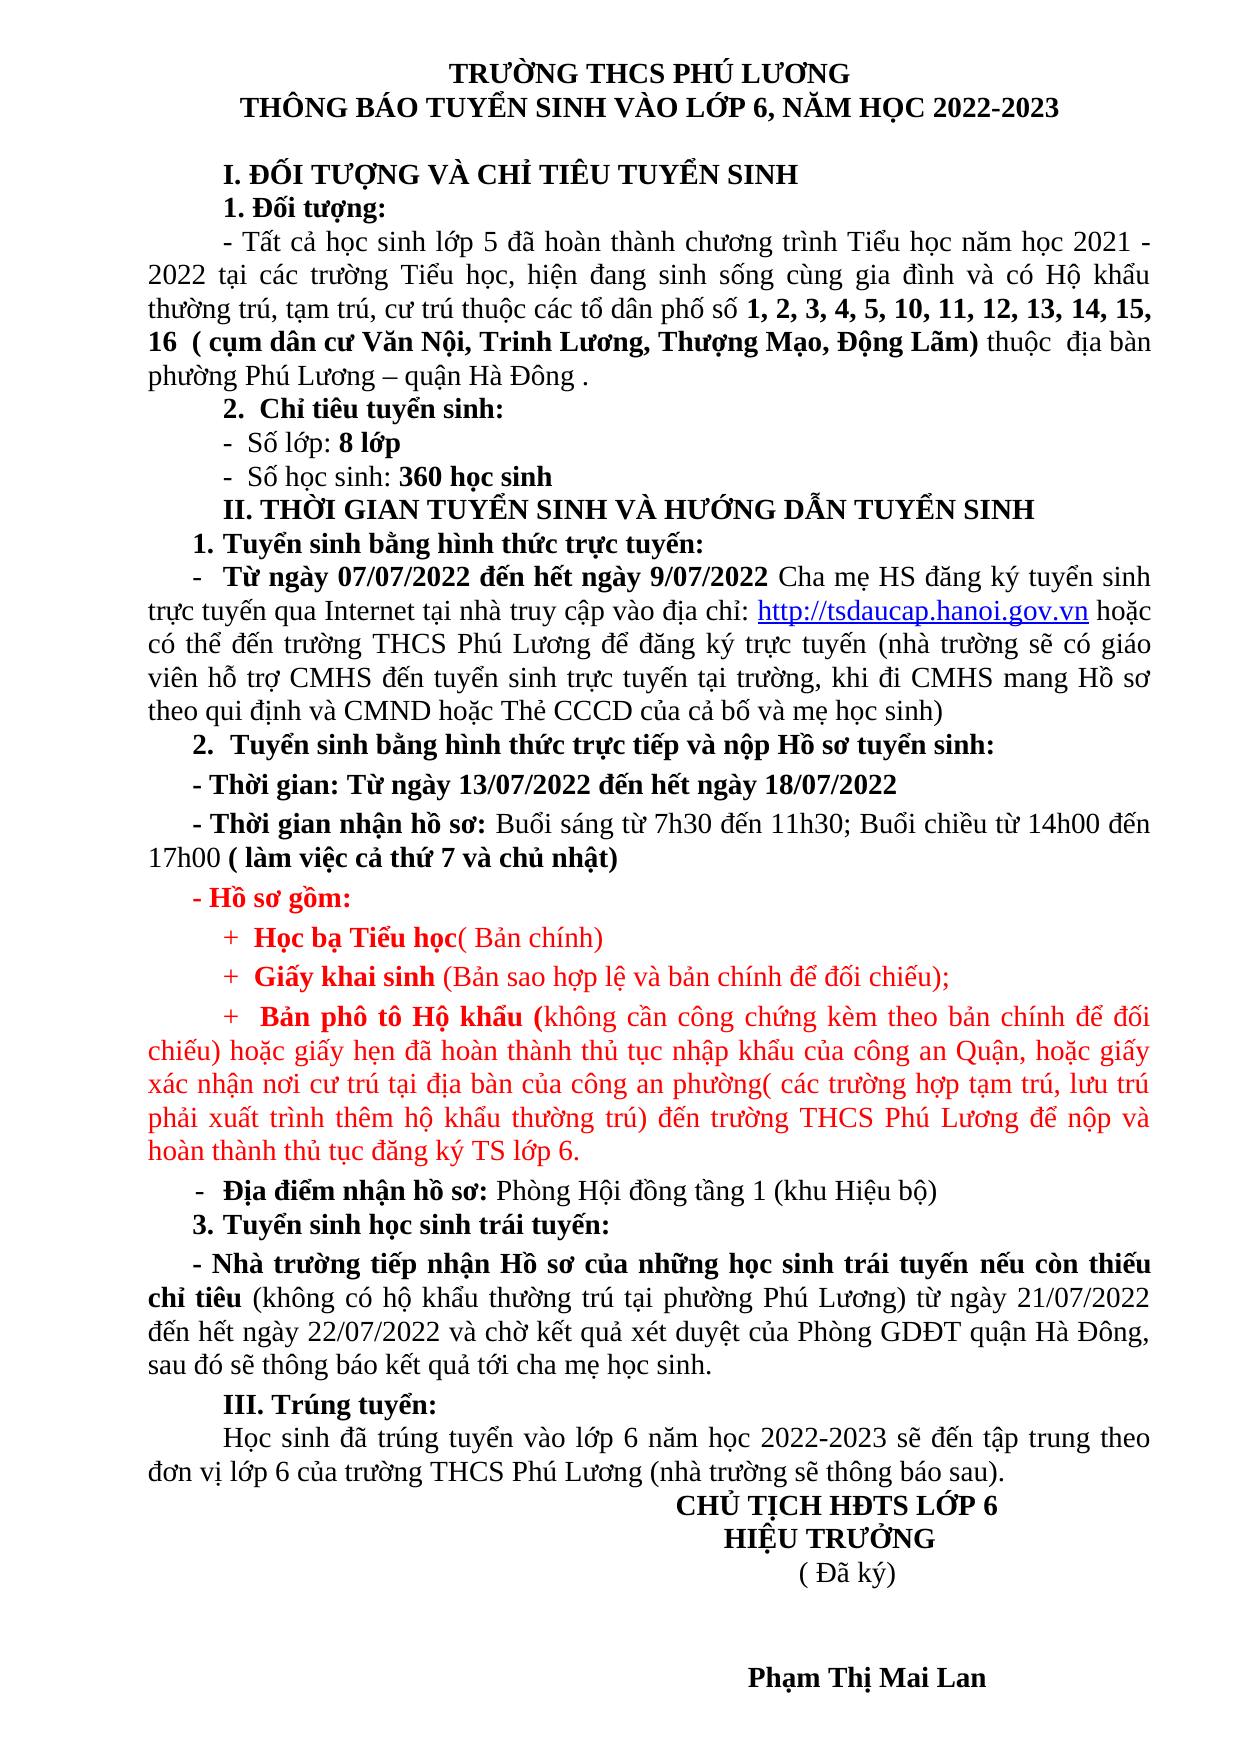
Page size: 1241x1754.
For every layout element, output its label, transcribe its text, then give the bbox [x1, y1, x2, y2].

text - Nhà trường tiếp nhận Hồ sơ của những học sinh trái tuyến nếu còn thiếu chỉ tiêu (không có hộ khẩu thường trú tại phường Phú Lương) từ ngày 21/07/2022 đến hết ngày 22/07/2022 và chờ kết quả xét duyệt của Phòng GDĐT quận Hà Đông, sau đó sẽ thông báo kết quả tới cha mẹ học sinh. [148, 1247, 1151, 1381]
text II. THỜI GIAN TUYỂN SINH VÀ HƯỚNG DẪN TUYỂN SINH [148, 492, 1151, 526]
text + Giấy khai sinh (Bản sao hợp lệ và bản chính để đối chiếu); [148, 959, 1151, 993]
text 2. Chỉ tiêu tuyển sinh: [148, 392, 1151, 425]
text + Bản phô tô Hộ khẩu (không cần công chứng kèm theo bản chính để đối chiếu) hoặc giấy hẹn đã hoàn thành thủ tục nhập khẩu của công an Quận, hoặc giấy xác nhận nơi cư trú tại địa bàn của công an phường( các trường hợp tạm trú, lưu trú phải xuất trình thêm hộ khẩu thường trú) đến trường THCS Phú Lương để nộp và hoàn thành thủ tục đăng ký TS lớp 6. [148, 999, 1151, 1167]
text III. Trúng tuyển: [148, 1387, 1151, 1421]
text - Hồ sơ gồm: [148, 880, 1151, 913]
text THÔNG BÁO TUYỂN SINH VÀO LỚP 6, NĂM HỌC 2022-2023 [148, 90, 1151, 123]
text + Học bạ Tiểu học( Bản chính) [148, 920, 1151, 953]
text TRƯỜNG THCS PHÚ LƯƠNG [148, 56, 1151, 90]
list Từ ngày 07/07/2022 đến hết ngày 9/07/2022 Cha mẹ HS đăng ký tuyển sinh trực tuyến qua Internet tại nhà truy cập vào địa chỉ: http://tsdaucap.hanoi.gov.vn hoặc có thể đến trường THCS Phú Lương để đăng ký trực tuyến (nhà trường sẽ có giáo viên hỗ trợ CMHS đến tuyển sinh trực tuyến tại trường, khi đi CMHS mang Hồ sơ theo qui định và CMND hoặc Thẻ CCCD của cả bố và mẹ học sinh) [148, 559, 1151, 727]
list Tuyển sinh học sinh trái tuyến: [148, 1207, 1151, 1240]
text - Thời gian: Từ ngày 13/07/2022 đến hết ngày 18/07/2022 [148, 767, 1151, 800]
list Tuyển sinh bằng hình thức trực tiếp và nộp Hồ sơ tuyển sinh: [148, 727, 1151, 761]
text - Số lớp: 8 lớp [148, 425, 1151, 459]
text HIỆU TRƯỞNG [148, 1521, 1151, 1555]
text - Số học sinh: 360 học sinh [148, 459, 1151, 492]
text ( Đã ký) [148, 1555, 1151, 1588]
text - Tất cả học sinh lớp 5 đã hoàn thành chương trình Tiểu học năm học 2021 -2022 tại các trường Tiểu học, hiện đang sinh sống cùng gia đình và có Hộ khẩu thường trú, tạm trú, cư trú thuộc các tổ dân phố số 1, 2, 3, 4, 5, 10, 11, 12, 13, 14, 15, 16 ( cụm dân cư Văn Nội, Trinh Lương, Thượng Mạo, Động Lãm) thuộc địa bàn phường Phú Lương – quận Hà Đông . [148, 224, 1151, 392]
text - Thời gian nhận hồ sơ: Buổi sáng từ 7h30 đến 11h30; Buổi chiều từ 14h00 đến 17h00 ( làm việc cả thứ 7 và chủ nhật) [148, 807, 1151, 874]
text I. ĐỐI TƯỢNG VÀ CHỈ TIÊU TUYỂN SINH [223, 157, 1151, 190]
list Tuyển sinh bằng hình thức trực tuyến: [148, 526, 1151, 559]
text Học sinh đã trúng tuyển vào lớp 6 năm học 2022-2023 sẽ đến tập trung theo đơn vị lớp 6 của trường THCS Phú Lương (nhà trường sẽ thông báo sau). [148, 1421, 1151, 1488]
text CHỦ TỊCH HĐTS LỚP 6 [148, 1488, 1151, 1521]
text Phạm Thị Mai Lan [673, 1660, 1151, 1694]
text 1. Đối tượng: [223, 190, 1151, 224]
list Địa điểm nhận hồ sơ: Phòng Hội đồng tầng 1 (khu Hiệu bộ) [148, 1173, 1151, 1207]
